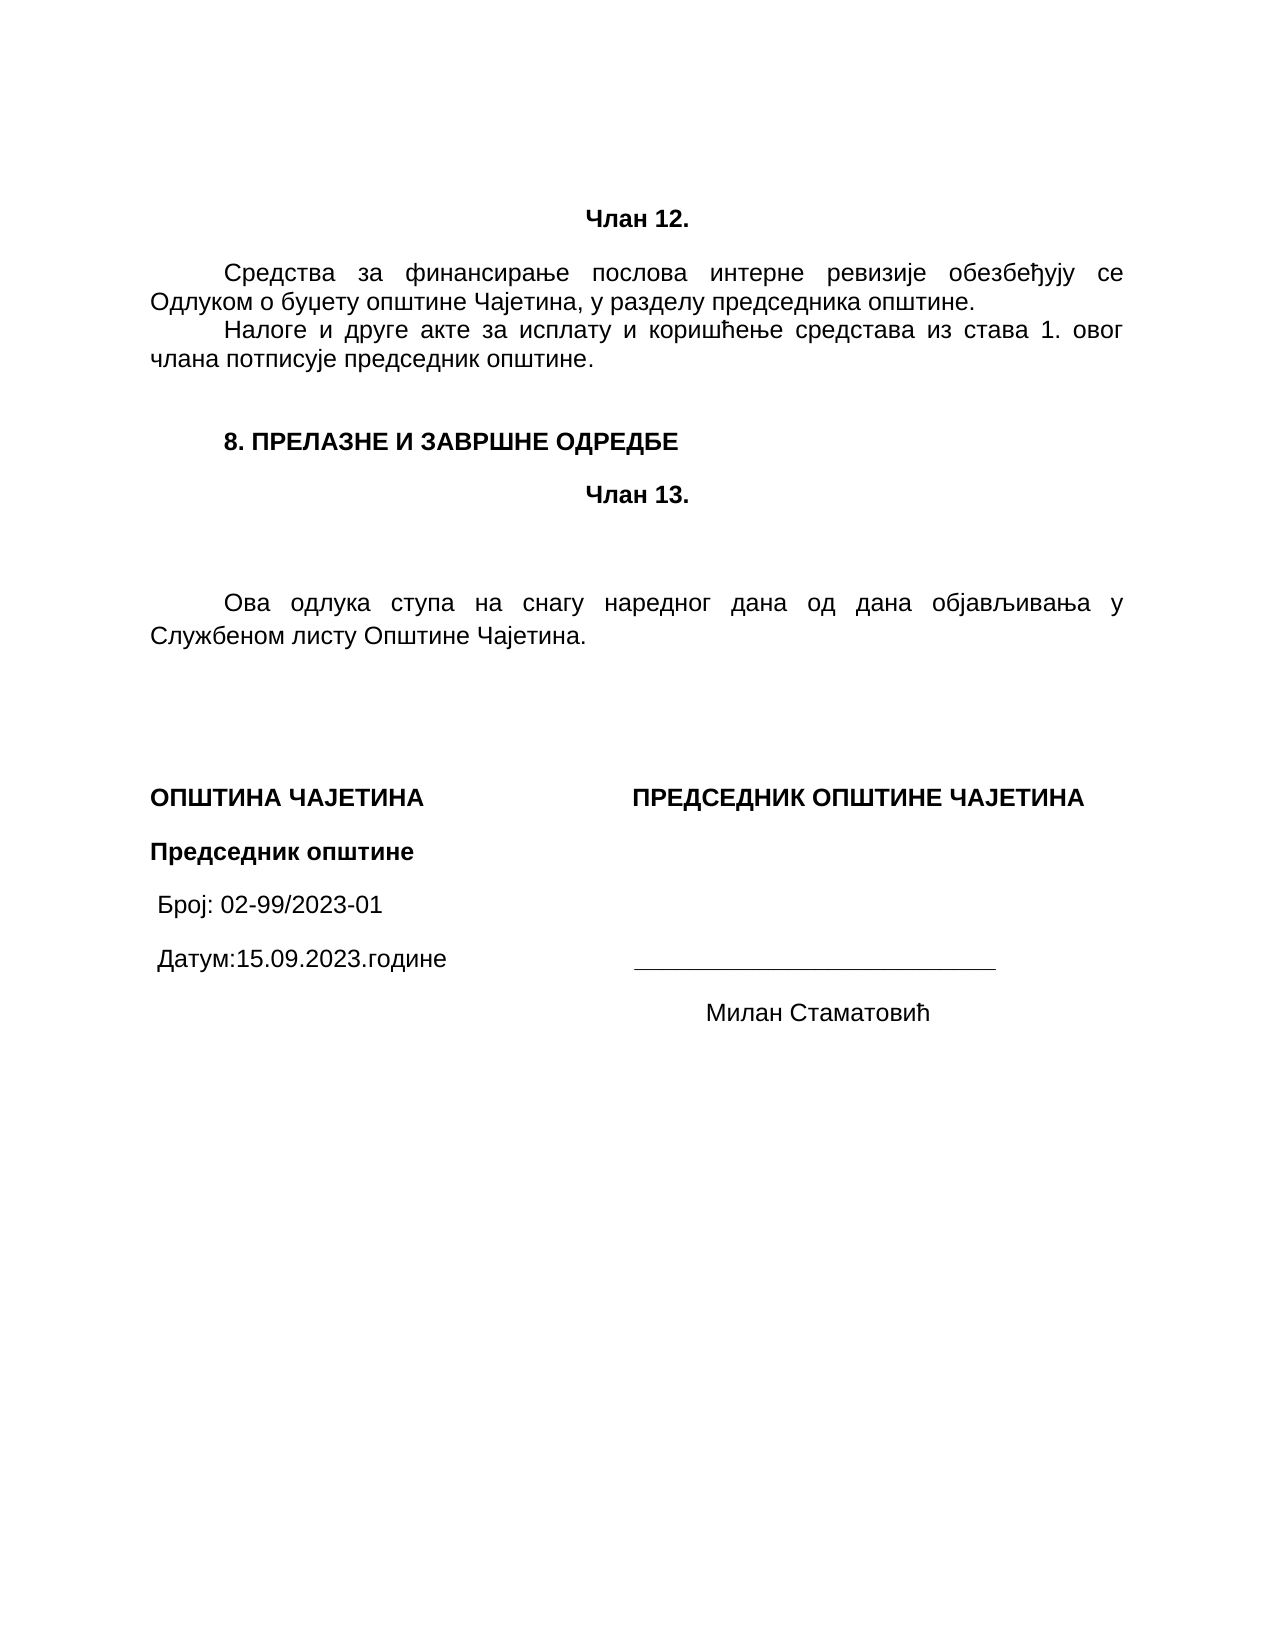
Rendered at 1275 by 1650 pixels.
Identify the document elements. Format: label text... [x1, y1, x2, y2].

text Члан 13. [150, 480, 1125, 509]
text Милан Стаматовић [150, 998, 1125, 1027]
text Број: 02-99/2023-01 [150, 890, 1125, 919]
text Председник општине [150, 837, 1125, 865]
text Датум:15.09.2023.године __________________________ [150, 944, 1125, 973]
text Налоге и друге акте за исплату и коришћење средстава из става 1. овог члана потписује председник општине. [150, 315, 1125, 373]
text Ова одлука ступа на снагу наредног дана од дана објављивања у Службеном листу Општине Чајетина. [150, 588, 1125, 650]
text Средства за финансирање послова интерне ревизије обезбеђују се Одлуком о буџету општине Чајетина, у разделу председника општине. [150, 258, 1125, 315]
text Члан 12. [150, 204, 1125, 233]
text 8. ПРЕЛАЗНЕ И ЗАВРШНЕ ОДРЕДБЕ [150, 427, 1125, 455]
text ОПШТИНА ЧАЈЕТИНА ПРЕДСЕДНИК ОПШТИНЕ ЧАЈЕТИНА [150, 783, 1125, 811]
